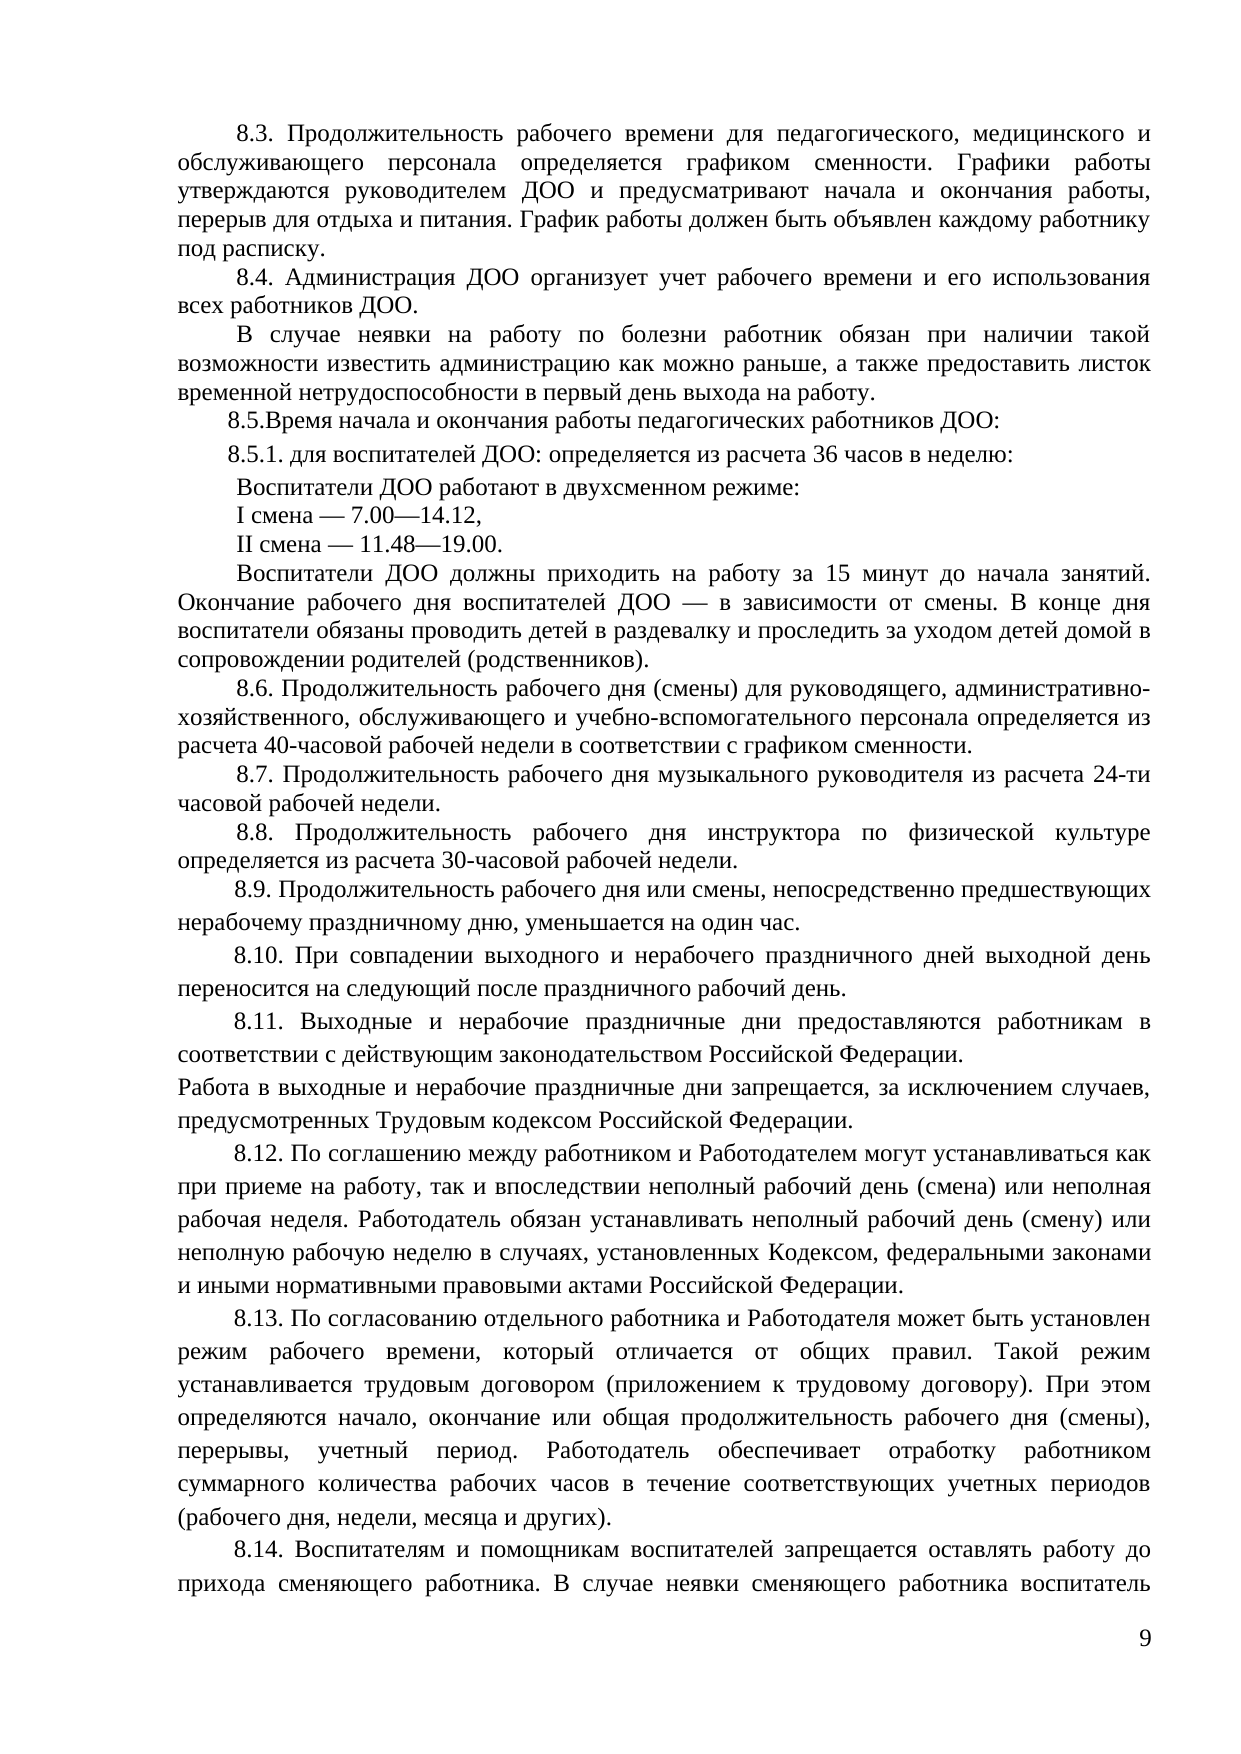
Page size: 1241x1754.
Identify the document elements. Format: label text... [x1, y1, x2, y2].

text 8.8. Продолжительность рабочего дня инструктора по физической культуре определяется из расчета 30-часовой рабочей недели. [177, 817, 1152, 874]
text Воспитатели ДОО должны приходить на работу за 15 минут до начала занятий. Окончание рабочего дня воспитателей ДОО — в зависимости от смены. В конце дня воспитатели обязаны проводить детей в раздевалку и проследить за уходом детей домой в сопровождении родителей (родственников). [177, 558, 1152, 673]
text II смена — 11.48—19.00. [177, 529, 1152, 558]
text Воспитатели ДОО работают в двухсменном режиме: [177, 472, 1152, 500]
text 8.6. Продолжительность рабочего дня (смены) для руководящего, административно-хозяйственного, обслуживающего и учебно-вспомогательного персонала определяется из расчета 40-часовой рабочей недели в соответствии с графиком сменности. [177, 673, 1152, 759]
text 8.5.1. для воспитателей ДОО: определяется из расчета 36 часов в неделю: [177, 439, 1152, 467]
text В случае неявки на работу по болезни работник обязан при наличии такой возможности известить администрацию как можно раньше, а также предоставить листок временной нетрудоспособности в первый день выхода на работу. [177, 319, 1152, 406]
text 8.12. По соглашению между работником и Работодателем могут устанавливаться как при приеме на работу, так и впоследствии неполный рабочий день (смена) или неполная рабочая неделя. Работодатель обязан устанавливать неполный рабочий день (смену) или неполную рабочую неделю в случаях, установленных Кодексом, федеральными законами и иными нормативными правовыми актами Российской Федерации. [177, 1138, 1152, 1299]
text 8.10. При совпадении выходного и нерабочего праздничного дней выходной день переносится на следующий после праздничного рабочий день. [177, 940, 1152, 1002]
text I смена — 7.00—14.12, [177, 500, 1152, 529]
text 8.11. Выходные и нерабочие праздничные дни предоставляются работникам в соответствии с действующим законодательством Российской Федерации. [177, 1006, 1152, 1068]
text 8.4. Администрация ДОО организует учет рабочего времени и его использования всех работников ДОО. [177, 262, 1152, 319]
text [177, 1534, 1152, 1596]
text 8.3. Продолжительность рабочего времени для педагогического, медицинского и обслуживающего персонала определяется графиком сменности. Графики работы утверждаются руководителем ДОО и предусматривают начала и окончания работы, перерыв для отдыха и питания. График работы должен быть объявлен каждому работнику под расписку. [177, 118, 1152, 262]
text Работа в выходные и нерабочие праздничные дни запрещается, за исключением случаев, предусмотренных Трудовым кодексом Российской Федерации. [177, 1072, 1152, 1134]
text 8.9. Продолжительность рабочего дня или смены, непосредственно предшествующих нерабочему праздничному дню, уменьшается на один час. [177, 874, 1152, 936]
text 8.13. По согласованию отдельного работника и Работодателя может быть установлен режим рабочего времени, который отличается от общих правил. Такой режим устанавливается трудовым договором (приложением к трудовому договору). При этом определяются начало, окончание или общая продолжительность рабочего дня (смены), перерывы, учетный период. Работодатель обеспечивает отработку работником суммарного количества рабочих часов в течение соответствующих учетных периодов (рабочего дня, недели, месяца и других). [177, 1303, 1152, 1530]
text 8.7. Продолжительность рабочего дня музыкального руководителя из расчета 24-ти часовой рабочей недели. [177, 759, 1152, 817]
text 8.5.Время начала и окончания работы педагогических работников ДОО: [177, 406, 1152, 434]
